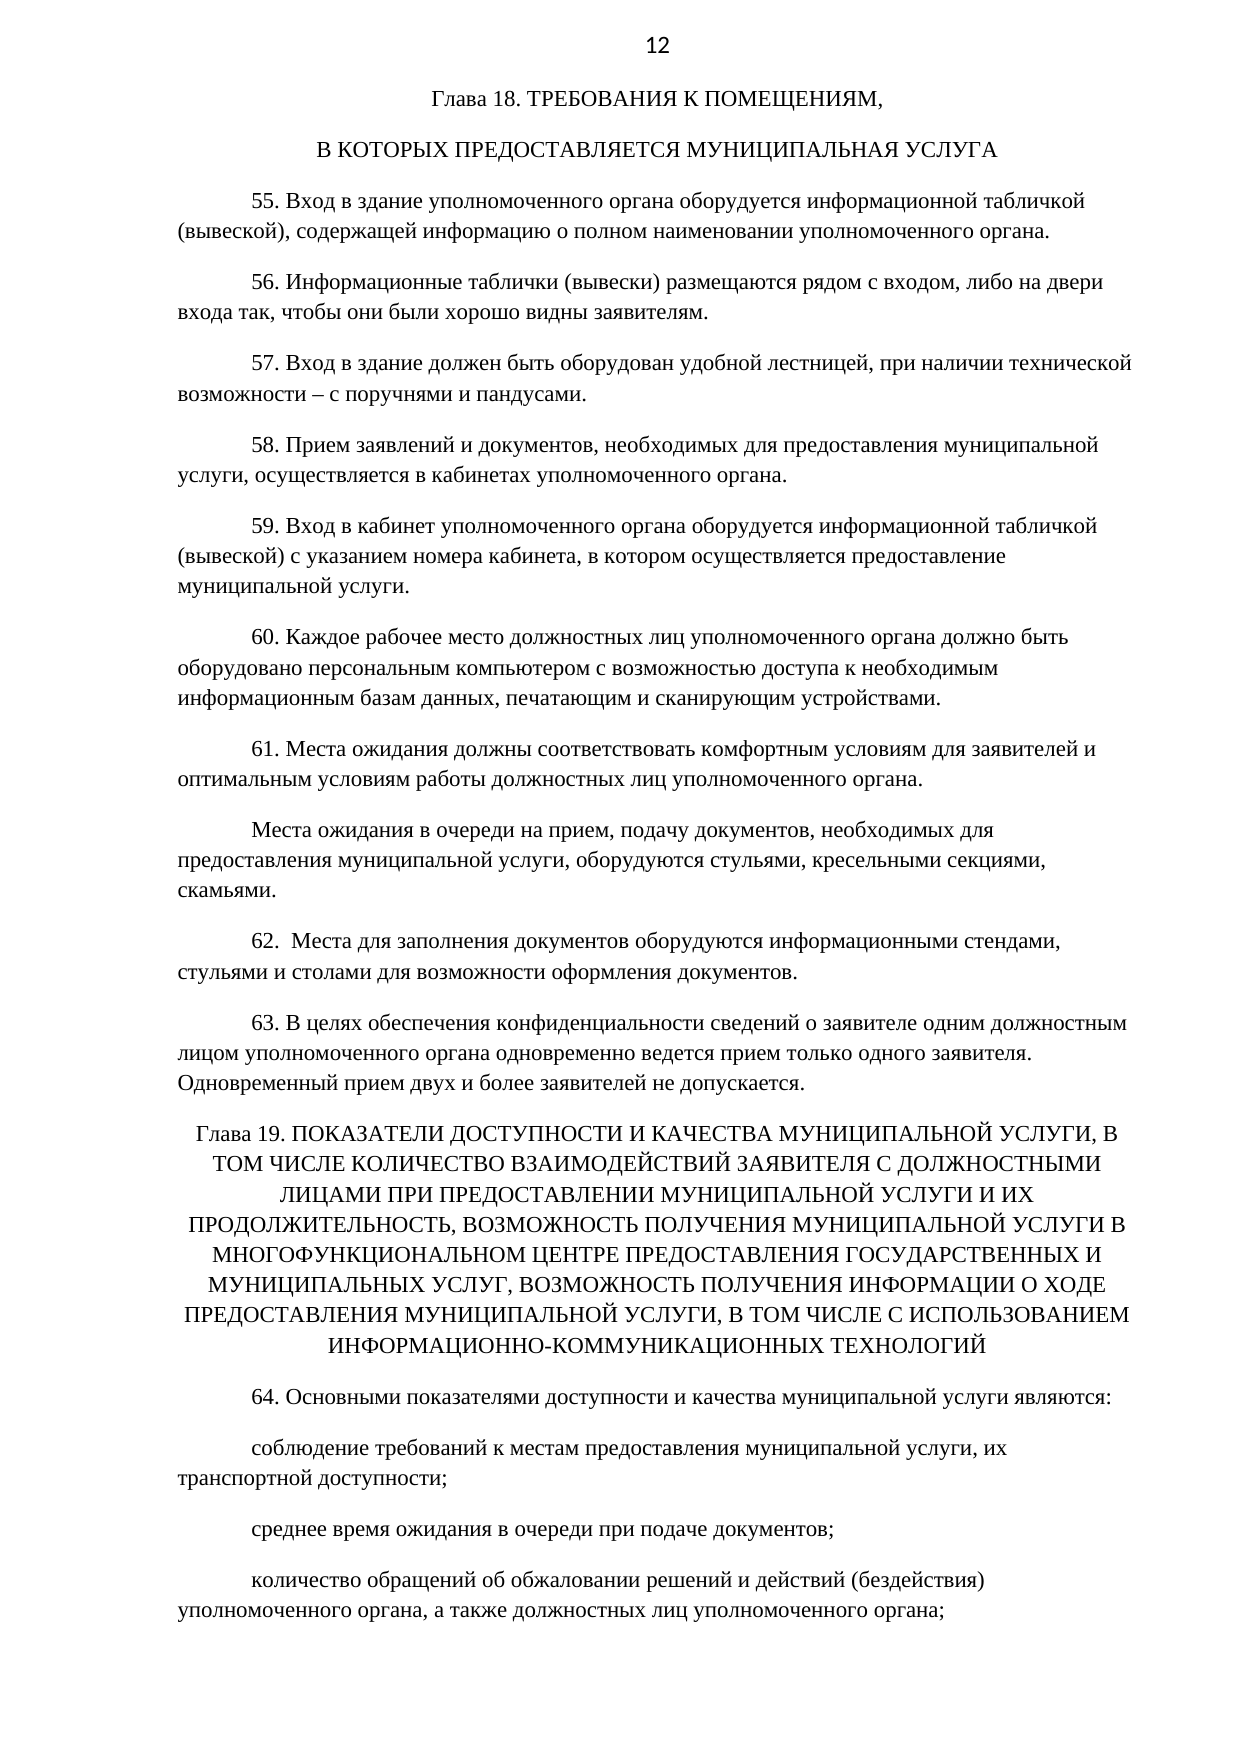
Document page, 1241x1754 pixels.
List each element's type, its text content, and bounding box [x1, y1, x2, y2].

text 63. В целях обеспечения конфиденциальности сведений о заявителе одним должностным лицом уполномоченного органа одновременно ведется прием только одного заявителя. Одновременный прием двух и более заявителей не допускается. [177, 1009, 1137, 1096]
text Глава 18. ТРЕБОВАНИЯ К ПОМЕЩЕНИЯМ, [177, 85, 1137, 111]
text 59. Вход в кабинет уполномоченного органа оборудуется информационной табличкой (вывеской) с указанием номера кабинета, в котором осуществляется предоставление муниципальной услуги. [177, 512, 1137, 599]
text количество обращений об обжаловании решений и действий (бездействия) уполномоченного органа, а также должностных лиц уполномоченного органа; [177, 1566, 1137, 1623]
text соблюдение требований к местам предоставления муниципальной услуги, их транспортной доступности; [177, 1434, 1137, 1490]
text 57. Вход в здание должен быть оборудован удобной лестницей, при наличии технической возможности – с поручнями и пандусами. [177, 349, 1137, 406]
text 64. Основными показателями доступности и качества муниципальной услуги являются: [177, 1383, 1137, 1409]
text Места ожидания в очереди на прием, подачу документов, необходимых для предоставления муниципальной услуги, оборудуются стульями, кресельными секциями, скамьями. [177, 816, 1137, 903]
text 60. Каждое рабочее место должностных лиц уполномоченного органа должно быть оборудовано персональным компьютером с возможностью доступа к необходимым информационным базам данных, печатающим и сканирующим устройствами. [177, 623, 1137, 710]
text 55. Вход в здание уполномоченного органа оборудуется информационной табличкой (вывеской), содержащей информацию о полном наименовании уполномоченного органа. [177, 187, 1137, 243]
text Глава 19. ПОКАЗАТЕЛИ ДОСТУПНОСТИ И КАЧЕСТВА МУНИЦИПАЛЬНОЙ УСЛУГИ, В ТОМ ЧИСЛЕ КОЛИЧЕСТВО ВЗАИМОДЕЙСТВИЙ ЗАЯВИТЕЛЯ С ДОЛЖНОСТНЫМИ ЛИЦАМИ ПРИ ПРЕДОСТАВЛЕНИИ МУНИЦИПАЛЬНОЙ УСЛУГИ И ИХ ПРОДОЛЖИТЕЛЬНОСТЬ, ВОЗМОЖНОСТЬ ПОЛУЧЕНИЯ МУНИЦИПАЛЬНОЙ УСЛУГИ В МНОГОФУНКЦИОНАЛЬНОМ ЦЕНТРЕ ПРЕДОСТАВЛЕНИЯ ГОСУДАРСТВЕННЫХ И МУНИЦИПАЛЬНЫХ УСЛУГ, ВОЗМОЖНОСТЬ ПОЛУЧЕНИЯ ИНФОРМАЦИИ О ХОДЕ ПРЕДОСТАВЛЕНИЯ МУНИЦИПАЛЬНОЙ УСЛУГИ, В ТОМ ЧИСЛЕ С ИСПОЛЬЗОВАНИЕМ ИНФОРМАЦИОННО-КОММУНИКАЦИОННЫХ ТЕХНОЛОГИЙ [177, 1120, 1137, 1358]
text 56. Информационные таблички (вывески) размещаются рядом с входом, либо на двери входа так, чтобы они были хорошо видны заявителям. [177, 268, 1137, 325]
text 62. Места для заполнения документов оборудуются информационными стендами, стульями и столами для возможности оформления документов. [177, 927, 1137, 984]
text 61. Места ожидания должны соответствовать комфортным условиям для заявителей и оптимальным условиям работы должностных лиц уполномоченного органа. [177, 735, 1137, 791]
text 58. Прием заявлений и документов, необходимых для предоставления муниципальной услуги, осуществляется в кабинетах уполномоченного органа. [177, 431, 1137, 487]
text В КОТОРЫХ ПРЕДОСТАВЛЯЕТСЯ МУНИЦИПАЛЬНАЯ УСЛУГА [177, 136, 1137, 162]
text среднее время ожидания в очереди при подаче документов; [177, 1515, 1137, 1541]
